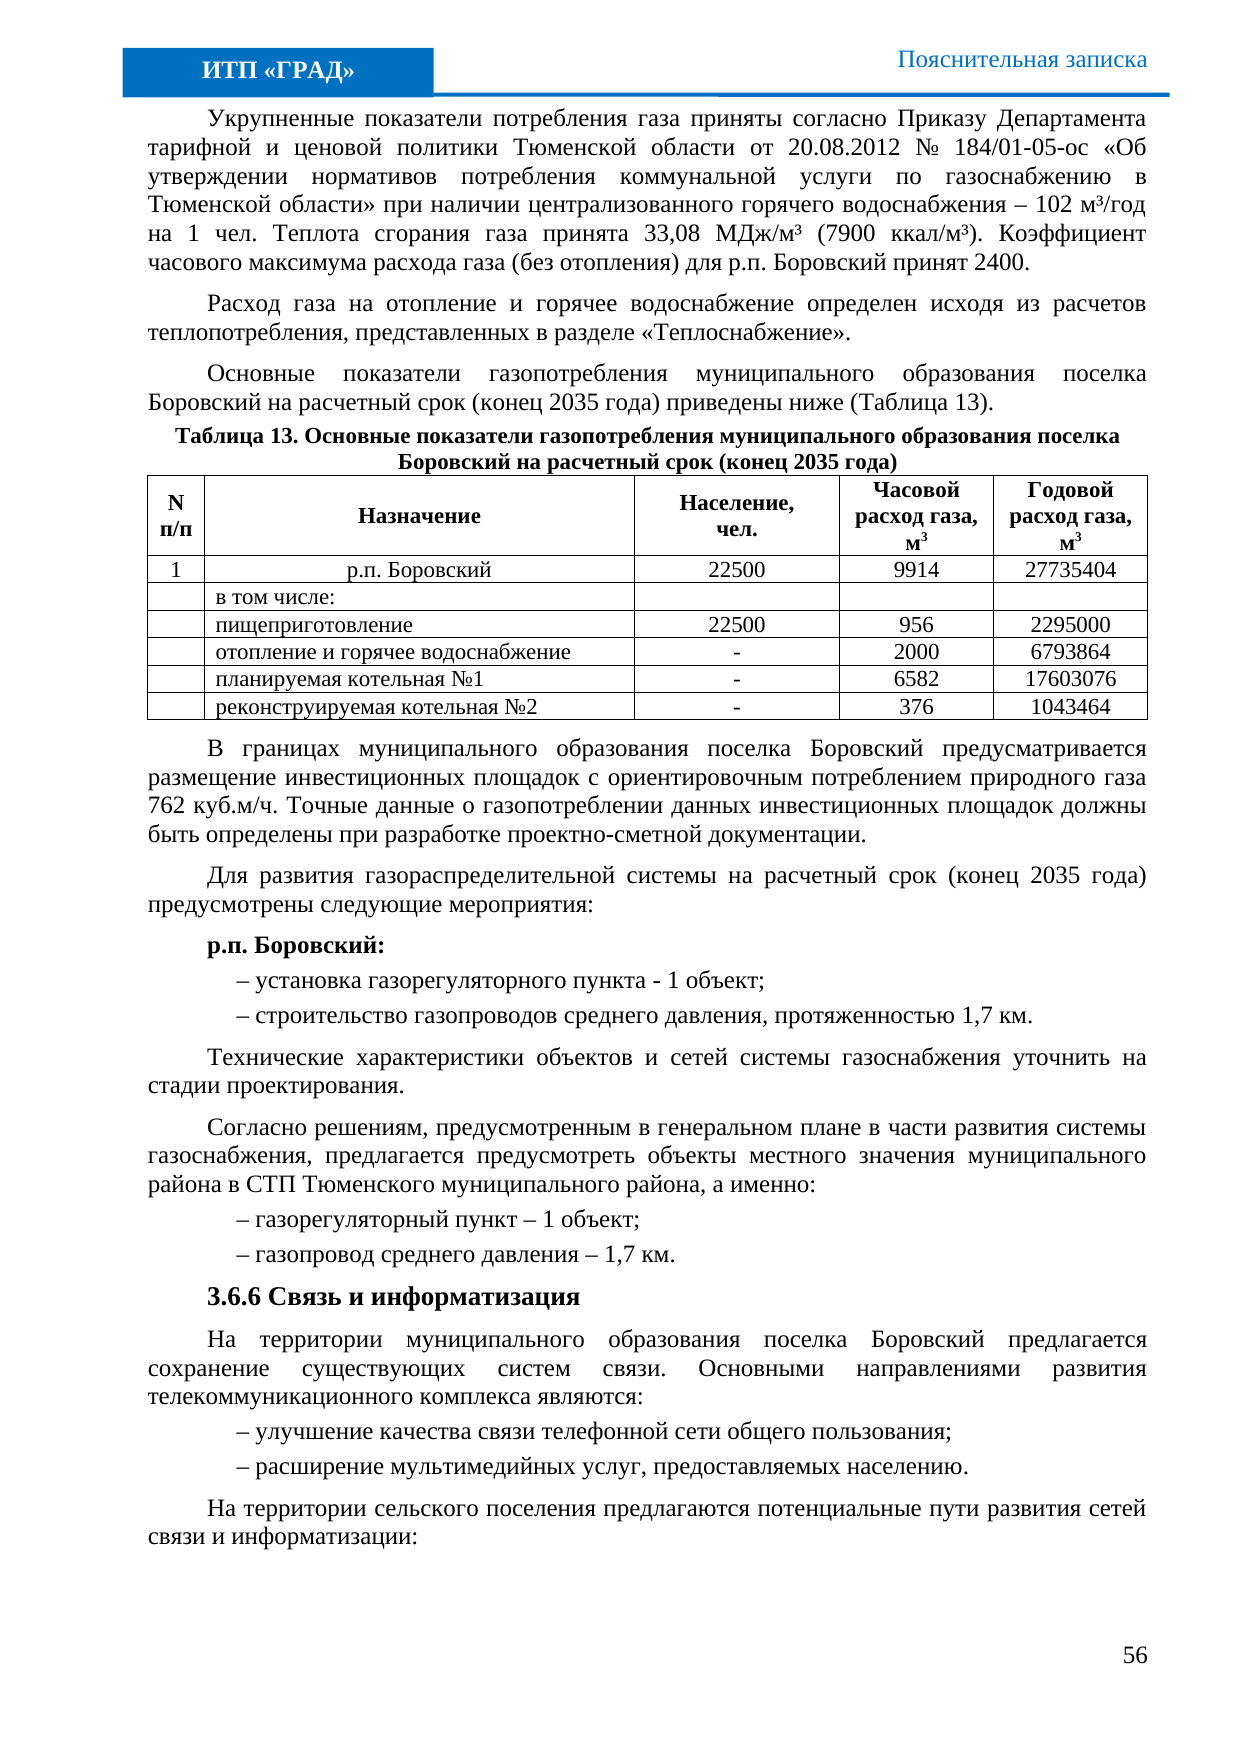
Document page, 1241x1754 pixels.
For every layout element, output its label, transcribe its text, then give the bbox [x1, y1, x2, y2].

table_cell 956 [840, 611, 993, 637]
table_cell [994, 583, 1147, 610]
table_header Годовой расход газа, м3 [994, 476, 1147, 555]
table_cell в том числе: [205, 583, 634, 610]
table_cell 1 [148, 556, 204, 582]
table_cell пищеприготовление [205, 611, 634, 637]
table_header Назначение [205, 476, 634, 555]
table_header Часовой расход газа, м3 [840, 476, 993, 555]
table_cell 2000 [840, 638, 993, 664]
table_cell 22500 [635, 556, 839, 582]
list газопровод среднего давления – 1,7 км. [177, 1239, 1147, 1268]
table_cell [148, 611, 204, 637]
text Технические характеристики объектов и сетей системы газоснабжения уточнить на стадии проектирования. [148, 1042, 1147, 1099]
table_cell планируемая котельная №1 [205, 666, 634, 692]
table_cell - [635, 638, 839, 664]
table_cell [148, 583, 204, 610]
text В границах муниципального образования поселка Боровский предусматривается размещение инвестиционных площадок с ориентировочным потреблением природного газа 762 куб.м/ч. Точные данные о газопотреблении данных инвестиционных площадок должны быть определены при разработке проектно-сметной документации. [148, 733, 1147, 848]
table_cell 9914 [840, 556, 993, 582]
text Таблица 13. Основные показатели газопотребления муниципального образования поселка Боровский на расчетный срок (конец 2035 года) [148, 422, 1147, 475]
list установка газорегуляторного пункта - 1 объект; [177, 965, 1147, 994]
table_header N п/п [148, 476, 204, 555]
text На территории сельского поселения предлагаются потенциальные пути развития сетей связи и информатизации: [148, 1493, 1147, 1550]
table_cell 27735404 [994, 556, 1147, 582]
table_cell 1043464 [994, 693, 1147, 719]
table_cell отопление и горячее водоснабжение [205, 638, 634, 664]
table_cell - [635, 693, 839, 719]
table_cell 17603076 [994, 666, 1147, 692]
table_cell - [635, 666, 839, 692]
table_cell реконструируемая котельная №2 [205, 693, 634, 719]
table_cell [840, 583, 993, 610]
table_cell р.п. Боровский [205, 556, 634, 582]
table_cell 2295000 [994, 611, 1147, 637]
list улучшение качества связи телефонной сети общего пользования; [177, 1416, 1147, 1445]
list расширение мультимедийных услуг, предоставляемых населению. [177, 1451, 1147, 1480]
text На территории муниципального образования поселка Боровский предлагается сохранение существующих систем связи. Основными направлениями развития телекоммуникационного комплекса являются: [148, 1324, 1147, 1410]
list строительство газопроводов среднего давления, протяженностью 1,7 км. [177, 1000, 1147, 1029]
table_cell 6582 [840, 666, 993, 692]
text Расход газа на отопление и горячее водоснабжение определен исходя из расчетов теплопотребления, представленных в разделе «Теплоснабжение». [148, 288, 1147, 346]
table_cell [148, 638, 204, 664]
subtitle Связь и информатизация [148, 1280, 1147, 1311]
table_cell [148, 693, 204, 719]
table_cell [635, 583, 839, 610]
table_cell 22500 [635, 611, 839, 637]
text Укрупненные показатели потребления газа приняты согласно Приказу Департамента тарифной и ценовой политики Тюменской области от 20.08.2012 № 184/01-05-ос «Об утверждении нормативов потребления коммунальной услуги по газоснабжению в Тюменской области» при наличии централизованного горячего водоснабжения – 102 м³/год на 1 чел. Теплота сгорания газа принята 33,08 МДж/м³ (7900 ккал/м³). Коэффициент часового максимума расхода газа (без отопления) для р.п. Боровский принят 2400. [148, 103, 1147, 276]
text Основные показатели газопотребления муниципального образования поселка Боровский на расчетный срок (конец 2035 года) приведены ниже (Таблица 13). [148, 358, 1147, 416]
list газорегуляторный пункт – 1 объект; [177, 1204, 1147, 1233]
table_header Население, чел. [635, 476, 839, 555]
table_cell [148, 666, 204, 692]
text Для развития газораспределительной системы на расчетный срок (конец 2035 года) предусмотрены следующие мероприятия: [148, 860, 1147, 918]
table_cell 6793864 [994, 638, 1147, 664]
table_cell 376 [840, 693, 993, 719]
text р.п. Боровский: [148, 930, 1147, 959]
text Согласно решениям, предусмотренным в генеральном плане в части развития системы газоснабжения, предлагается предусмотреть объекты местного значения муниципального района в СТП Тюменского муниципального района, а именно: [148, 1112, 1147, 1198]
